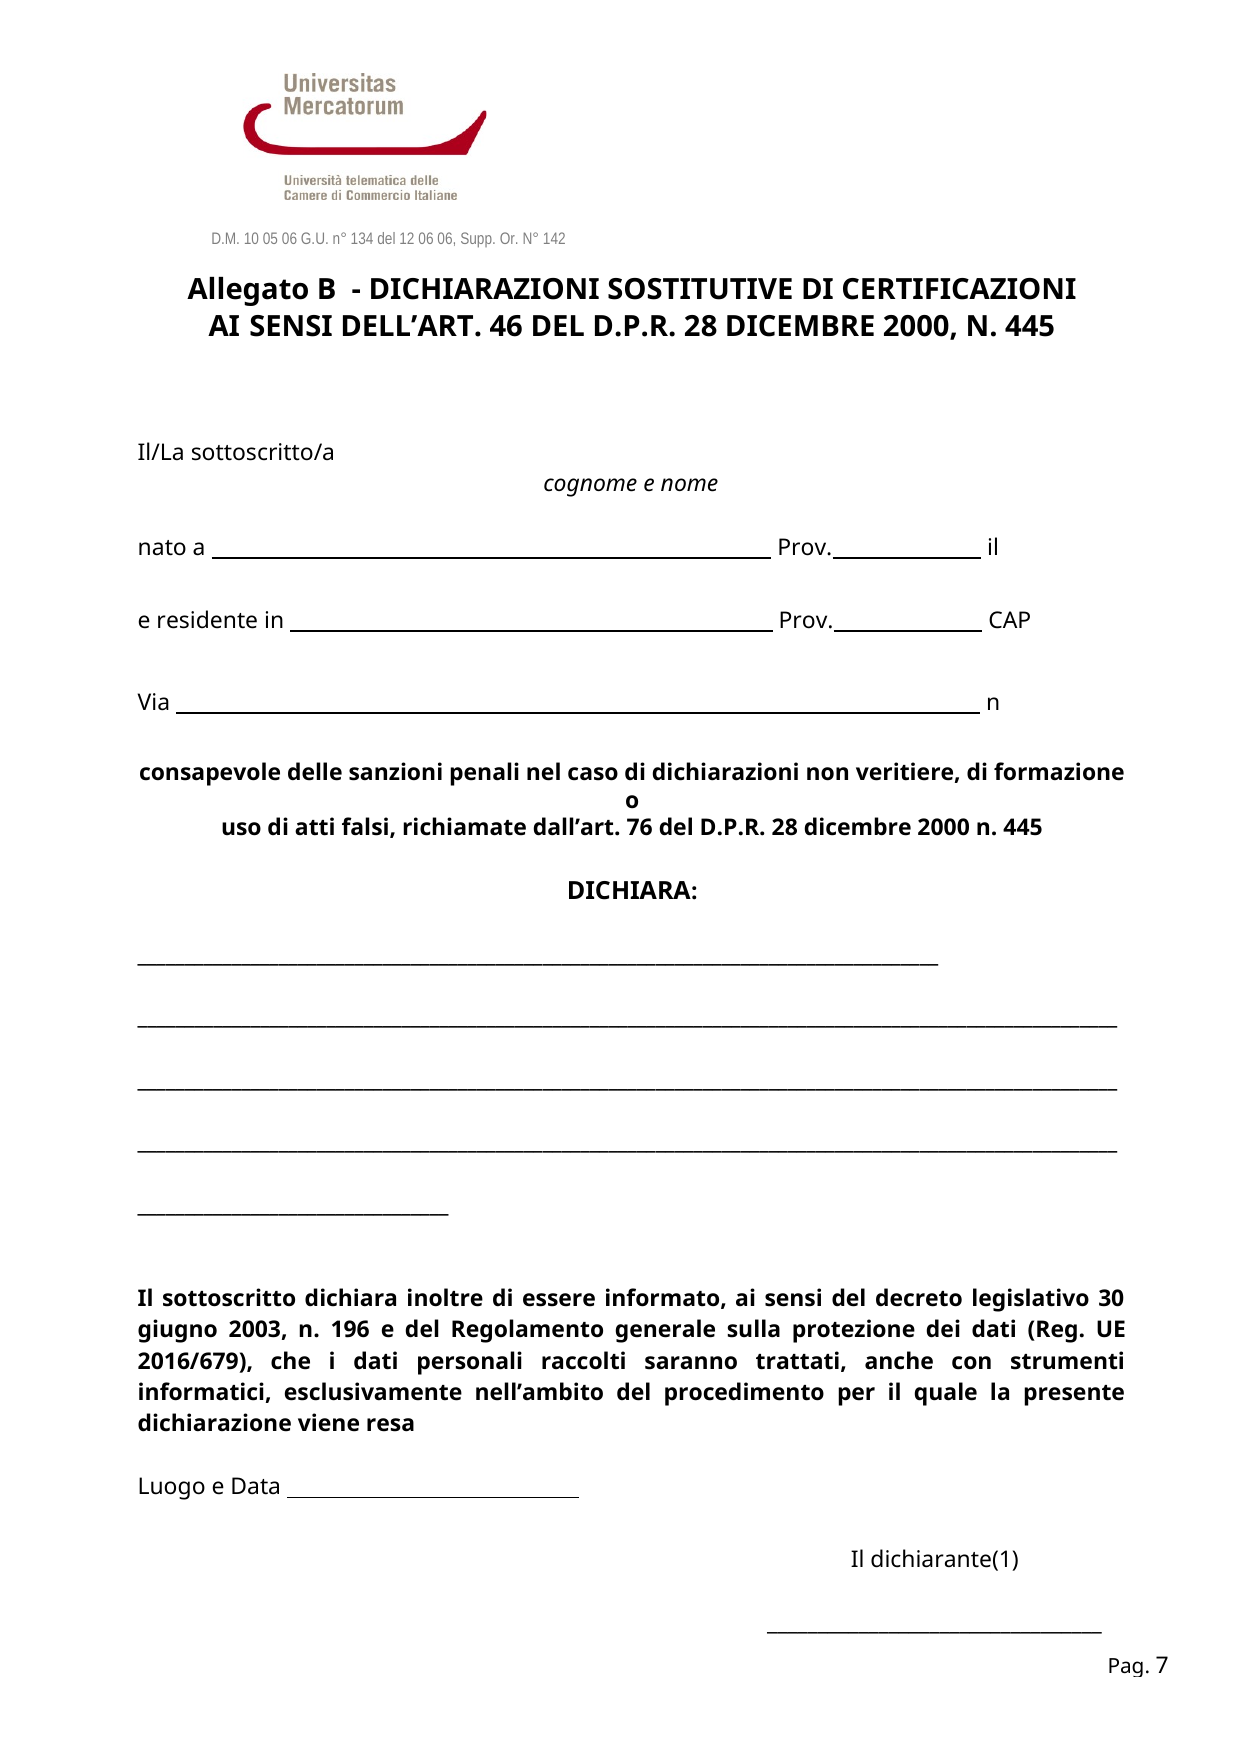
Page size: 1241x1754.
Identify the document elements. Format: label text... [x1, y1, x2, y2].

text nato a Prov. il [137, 531, 1126, 562]
subtitle consapevole delle sanzioni penali nel caso di dichiarazioni non veritiere, di formazione o [137, 758, 1126, 814]
picture [242, 73, 487, 200]
text DICHIARA: [137, 872, 1126, 906]
text Il dichiarante(1) [743, 1543, 1126, 1574]
text ______________________________________________________________________________________________________________________________________________________________________________________________________________________________________________________________________________________________________________________________________________________________________________________________________________________________________________ [137, 938, 1126, 1219]
text _________________________________ [743, 1606, 1126, 1637]
subtitle AI SENSI DELL’ART. 46 DEL D.P.R. 28 DICEMBRE 2000, N. 445 [137, 315, 1126, 342]
text Il sottoscritto dichiara inoltre di essere informato, ai sensi del decreto legislativo 30 giugno 2003, n. 196 e del Regolamento generale sulla protezione dei dati (Reg. UE 2016/679), che i dati personali raccolti saranno trattati, anche con strumenti informatici, esclusivamente nell’ambito del procedimento per il quale la presente dichiarazione viene resa [137, 1282, 1126, 1438]
text Il/La sottoscritto/a [137, 436, 1126, 467]
text cognome e nome [137, 467, 1126, 498]
subtitle Allegato B - DICHIARAZIONI SOSTITUTIVE DI CERTIFICAZIONI [137, 277, 1126, 304]
text Luogo e Data [137, 1470, 1126, 1501]
text Via n [137, 686, 1126, 717]
text e residente in Prov. CAP [137, 604, 1126, 635]
text uso di atti falsi, richiamate dall’art. 76 del D.P.R. 28 dicembre 2000 n. 445 [137, 814, 1126, 841]
